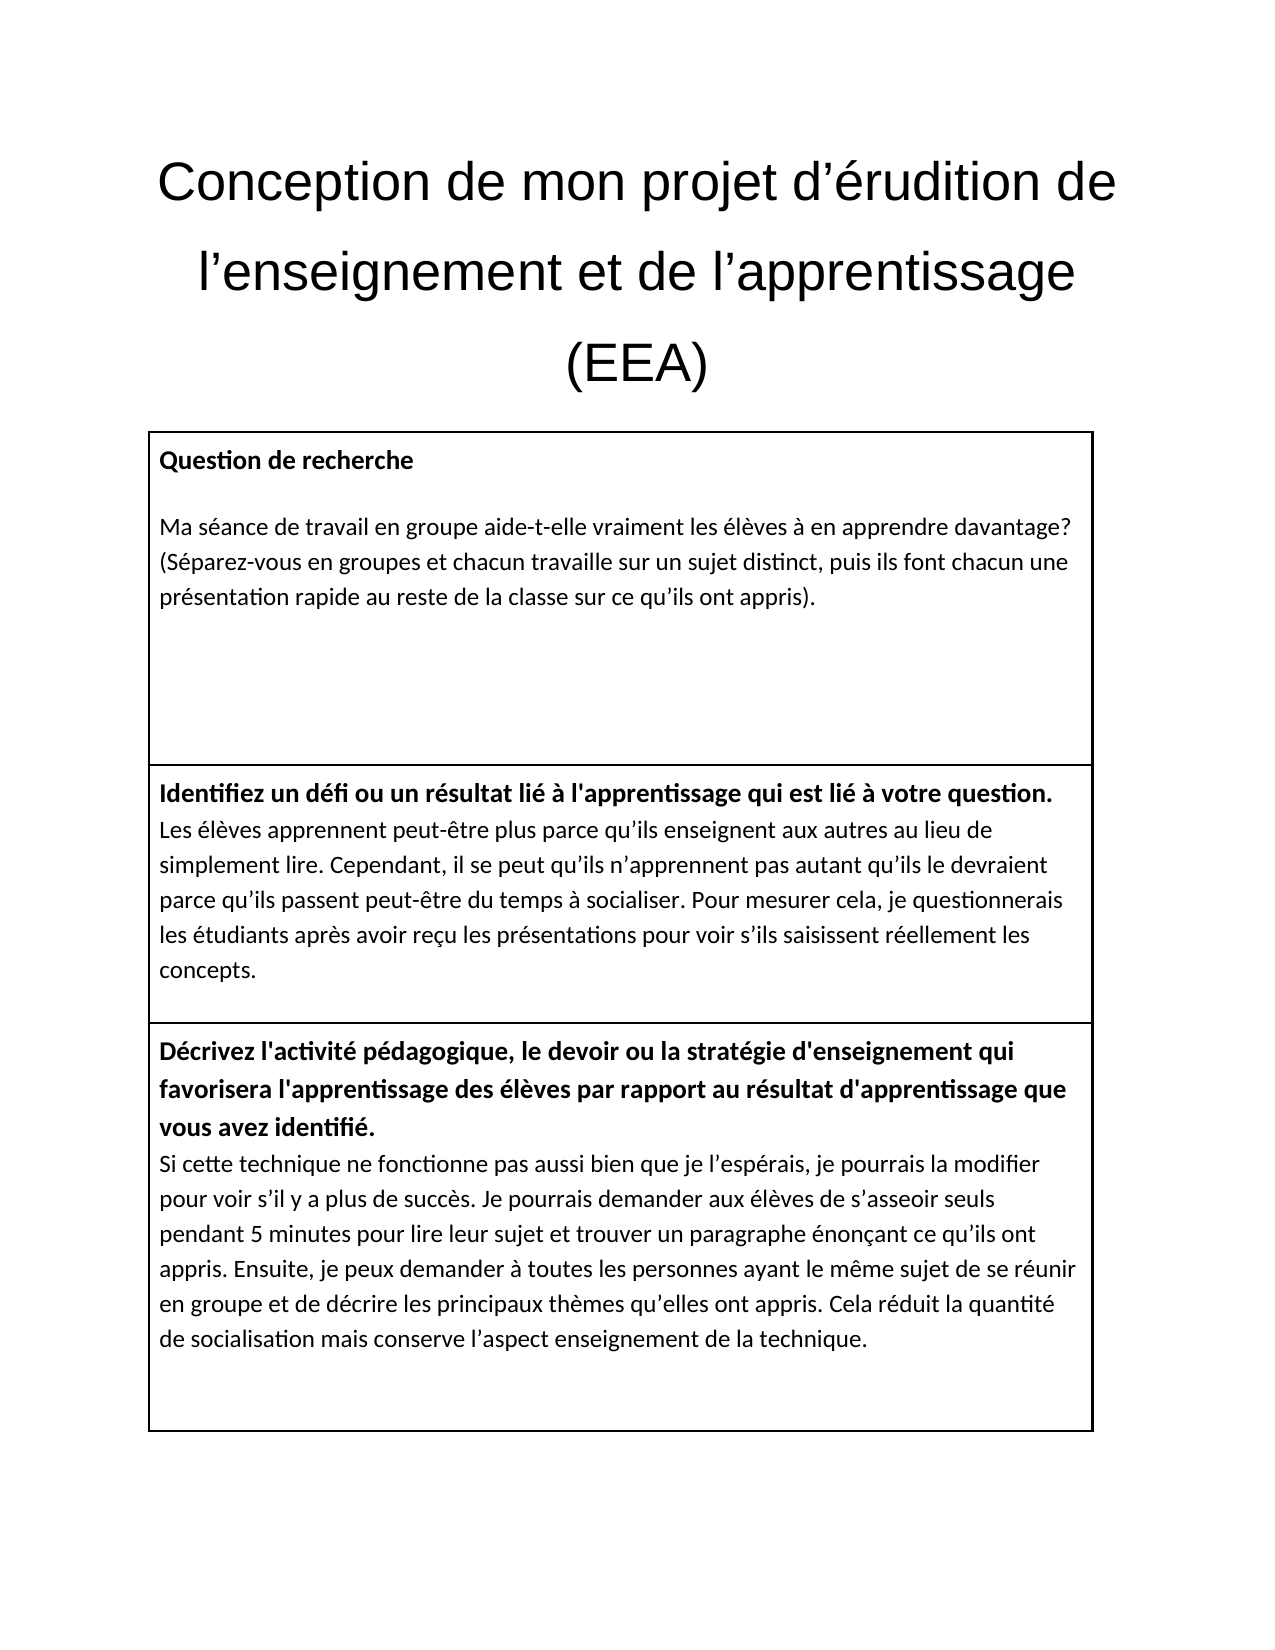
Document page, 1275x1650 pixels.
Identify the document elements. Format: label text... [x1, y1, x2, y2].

table_cell Identifiez un défi ou un résultat lié à l'apprentissage qui est lié à votre question. Les élèves apprennent peut-être plus parce qu’ils enseignent aux autres au lieu de simplement lire. Cependant, il se peut qu’ils n’apprennent pas autant qu’ils le devraient parce qu’ils passent peut-être du temps à socialiser. Pour mesurer cela, je questionnerais les étudiants après avoir reçu les présentations pour voir s’ils saisissent réellement les concepts. [150, 766, 1091, 1022]
table_cell Décrivez l'activité pédagogique, le devoir ou la stratégie d'enseignement qui favorisera l'apprentissage des élèves par rapport au résultat d'apprentissage que vous avez identifié. Si cette technique ne fonctionne pas aussi bien que je l’espérais, je pourrais la modifier pour voir s’il y a plus de succès. Je pourrais demander aux élèves de s’asseoir seuls pendant 5 minutes pour lire leur sujet et trouver un paragraphe énonçant ce qu’ils ont appris. Ensuite, je peux demander à toutes les personnes ayant le même sujet de se réunir en groupe et de décrire les principaux thèmes qu’elles ont appris. Cela réduit la quantité de socialisation mais conserve l’aspect enseignement de la technique. [150, 1024, 1091, 1429]
table_header Question de recherche Ma séance de travail en groupe aide-t-elle vraiment les élèves à en apprendre davantage? (Séparez-vous en groupes et chacun travaille sur un sujet distinct, puis ils font chacun une présentation rapide au reste de la classe sur ce qu’ils ont appris). [150, 433, 1091, 764]
text Conception de mon projet d’érudition de l’enseignement et de l’apprentissage (EEA) [148, 150, 1127, 393]
